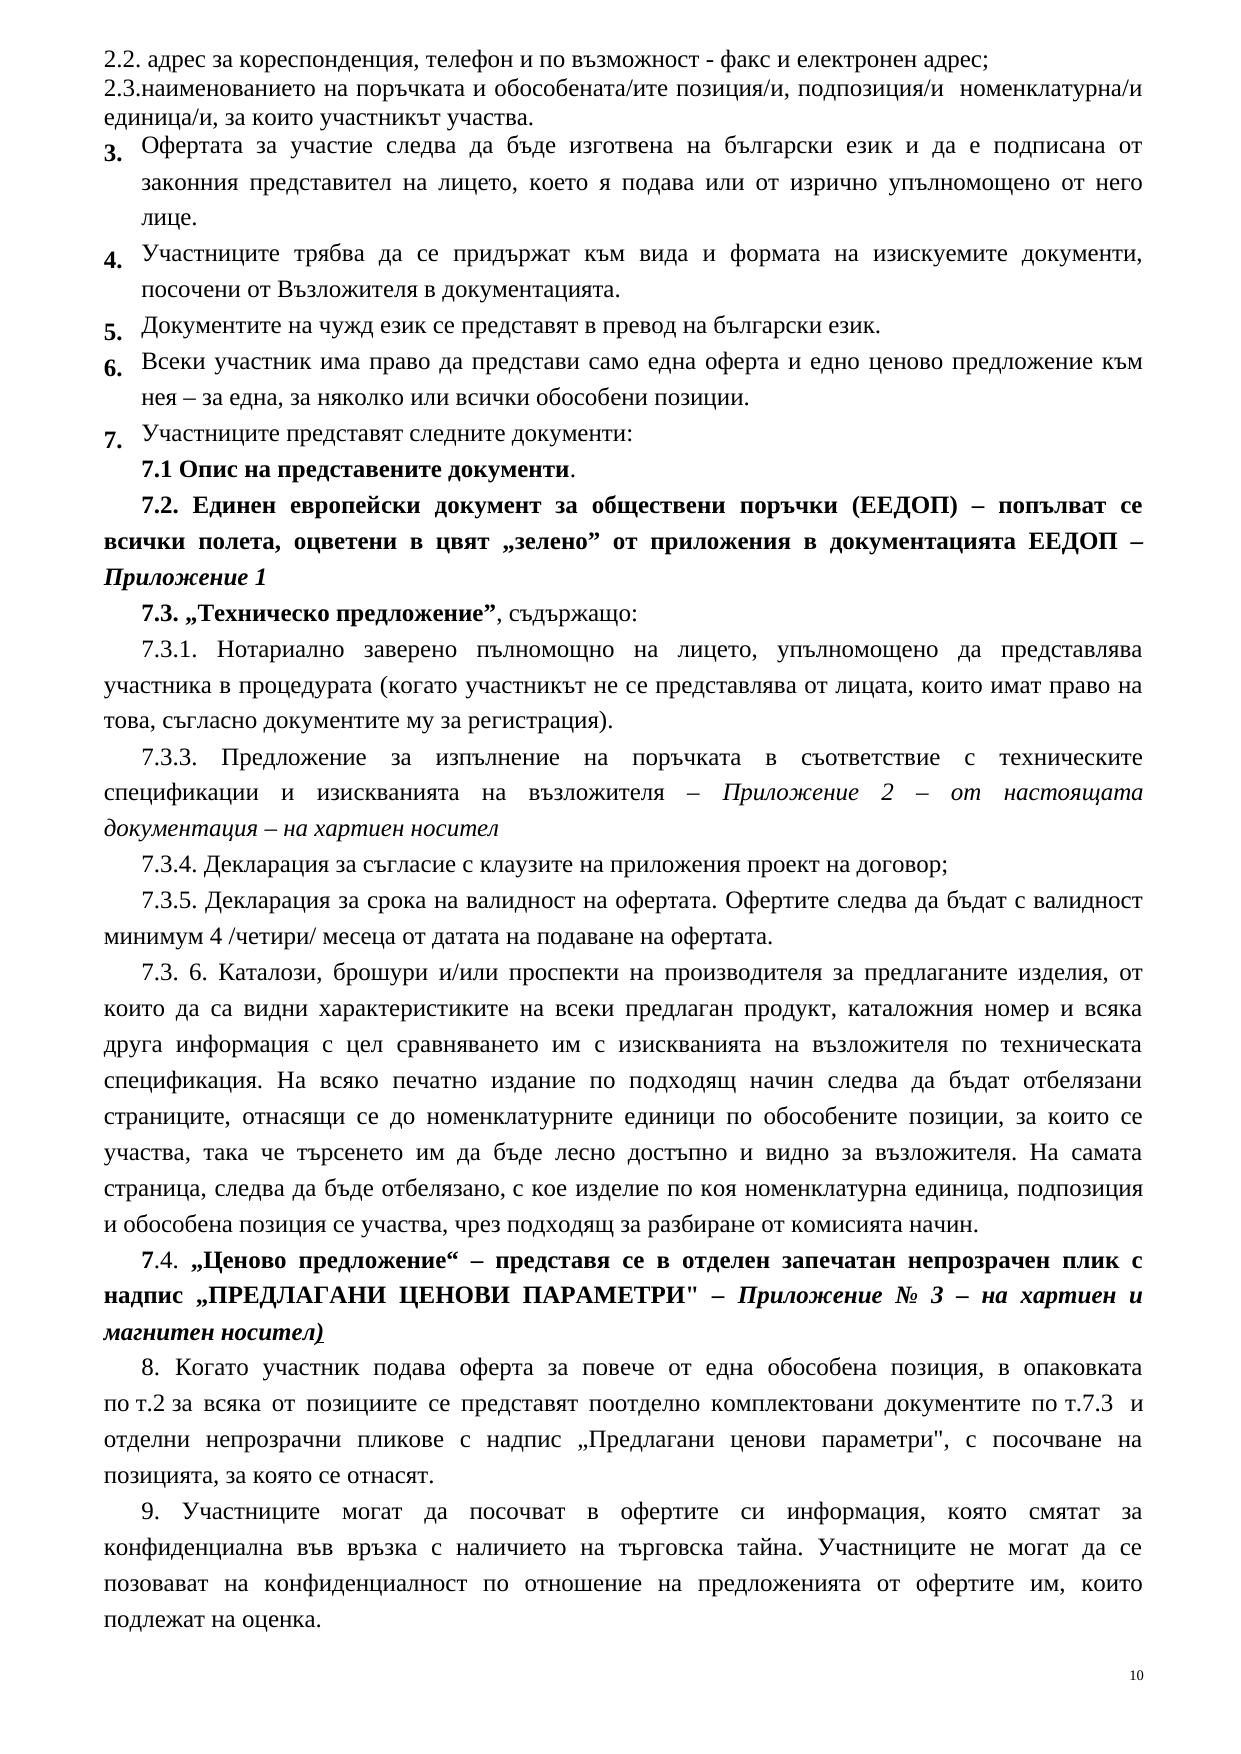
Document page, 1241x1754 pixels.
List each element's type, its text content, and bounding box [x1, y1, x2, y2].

list Участниците представят следните документи: [103, 418, 1144, 454]
list Офертата за участие следва да бъде изготвена на български език и да е подписана от законния представител на лицето, което я подава или от изрично упълномощено от него лице. [103, 131, 1144, 238]
text 7.3. „Техническо предложение”, съдържащо: [103, 598, 1144, 634]
text 7.3.3. Предложение за изпълнение на поръчката в съответствие с техническите спецификации и изискванията на възложителя – Приложение 2 – от настоящата документация – на хартиен носител [103, 742, 1144, 849]
text 7.3.5. Декларация за срока на валидност на офертата. Офертите следва да бъдат с валидност минимум 4 /четири/ месеца от датата на подаване на офертата. [103, 885, 1144, 957]
text 7.4. „Ценово предложение“ – представя се в отделен запечатан непрозрачен плик с надпис „ПРЕДЛАГАНИ ЦЕНОВИ ПАРАМЕТРИ" – Приложение № 3 – на хартиен и магнитен носител) [103, 1245, 1144, 1352]
text 9. Участниците могат да посочват в офертите си информация, която смятат за конфиденциална във връзка с наличието на търговска тайна. Участниците не могат да се позовават на конфиденциалност по отношение на предложенията от офертите им, които подлежат на оценка. [103, 1496, 1144, 1640]
text 7.3.4. Декларация за съгласие с клаузите на приложения проект на договор; [103, 849, 1144, 885]
list Всеки участник има право да представи само една оферта и едно ценово предложение към нея – за една, за няколко или всички обособени позиции. [103, 346, 1144, 418]
text 2.3.наименованието на поръчката и обособената/ите позиция/и, подпозиция/и номенклатурна/и единица/и, за които участникът участва. [103, 73, 1144, 131]
list Документите на чужд език се представят в превод на български език. [103, 310, 1144, 346]
list Участниците трябва да се придържат към вида и формата на изискуемите документи, посочени от Възложителя в документацията. [103, 238, 1144, 310]
text 7.3. 6. Каталози, брошури и/или проспекти на производителя за предлаганите изделия, от които да са видни характеристиките на всеки предлаган продукт, каталожния номер и всяка друга информация с цел сравняването им с изискванията на възложителя по техническата спецификация. На всяко печатно издание по подходящ начин следва да бъдат отбелязани страниците, отнасящи се до номенклатурните единици по обособените позиции, за които се участва, така че търсенето им да бъде лесно достъпно и видно за възложителя. На самата страница, следва да бъде отбелязано, с кое изделие по коя номенклатурна единица, подпозиция и обособена позиция се участва, чрез подходящ за разбиране от комисията начин. [103, 957, 1144, 1245]
text 7.2. Единен европейски документ за обществени поръчки (ЕЕДОП) – попълват се всички полета, оцветени в цвят „зелено” от приложения в документацията ЕЕДОП – Приложение 1 [103, 490, 1144, 598]
text 8. Когато участник подава оферта за повече от една обособена позиция, в опаковката по т.2 за всяка от позициите се представят поотделно комплектовани документите по т.7.3 и отделни непрозрачни пликове с надпис „Предлагани ценови параметри", с посочване на позицията, за която се отнасят. [103, 1352, 1144, 1496]
text 7.1 Опис на представените документи. [103, 454, 1144, 490]
text 7.3.1. Нотариално заверено пълномощно на лицето, упълномощено да представлява участника в процедурата (когато участникът не се представлява от лицата, които имат право на това, съгласно документите му за регистрация). [103, 634, 1144, 742]
text 2.2. адрес за кореспонденция, телефон и по възможност - факс и електронен адрес; [103, 44, 1144, 73]
